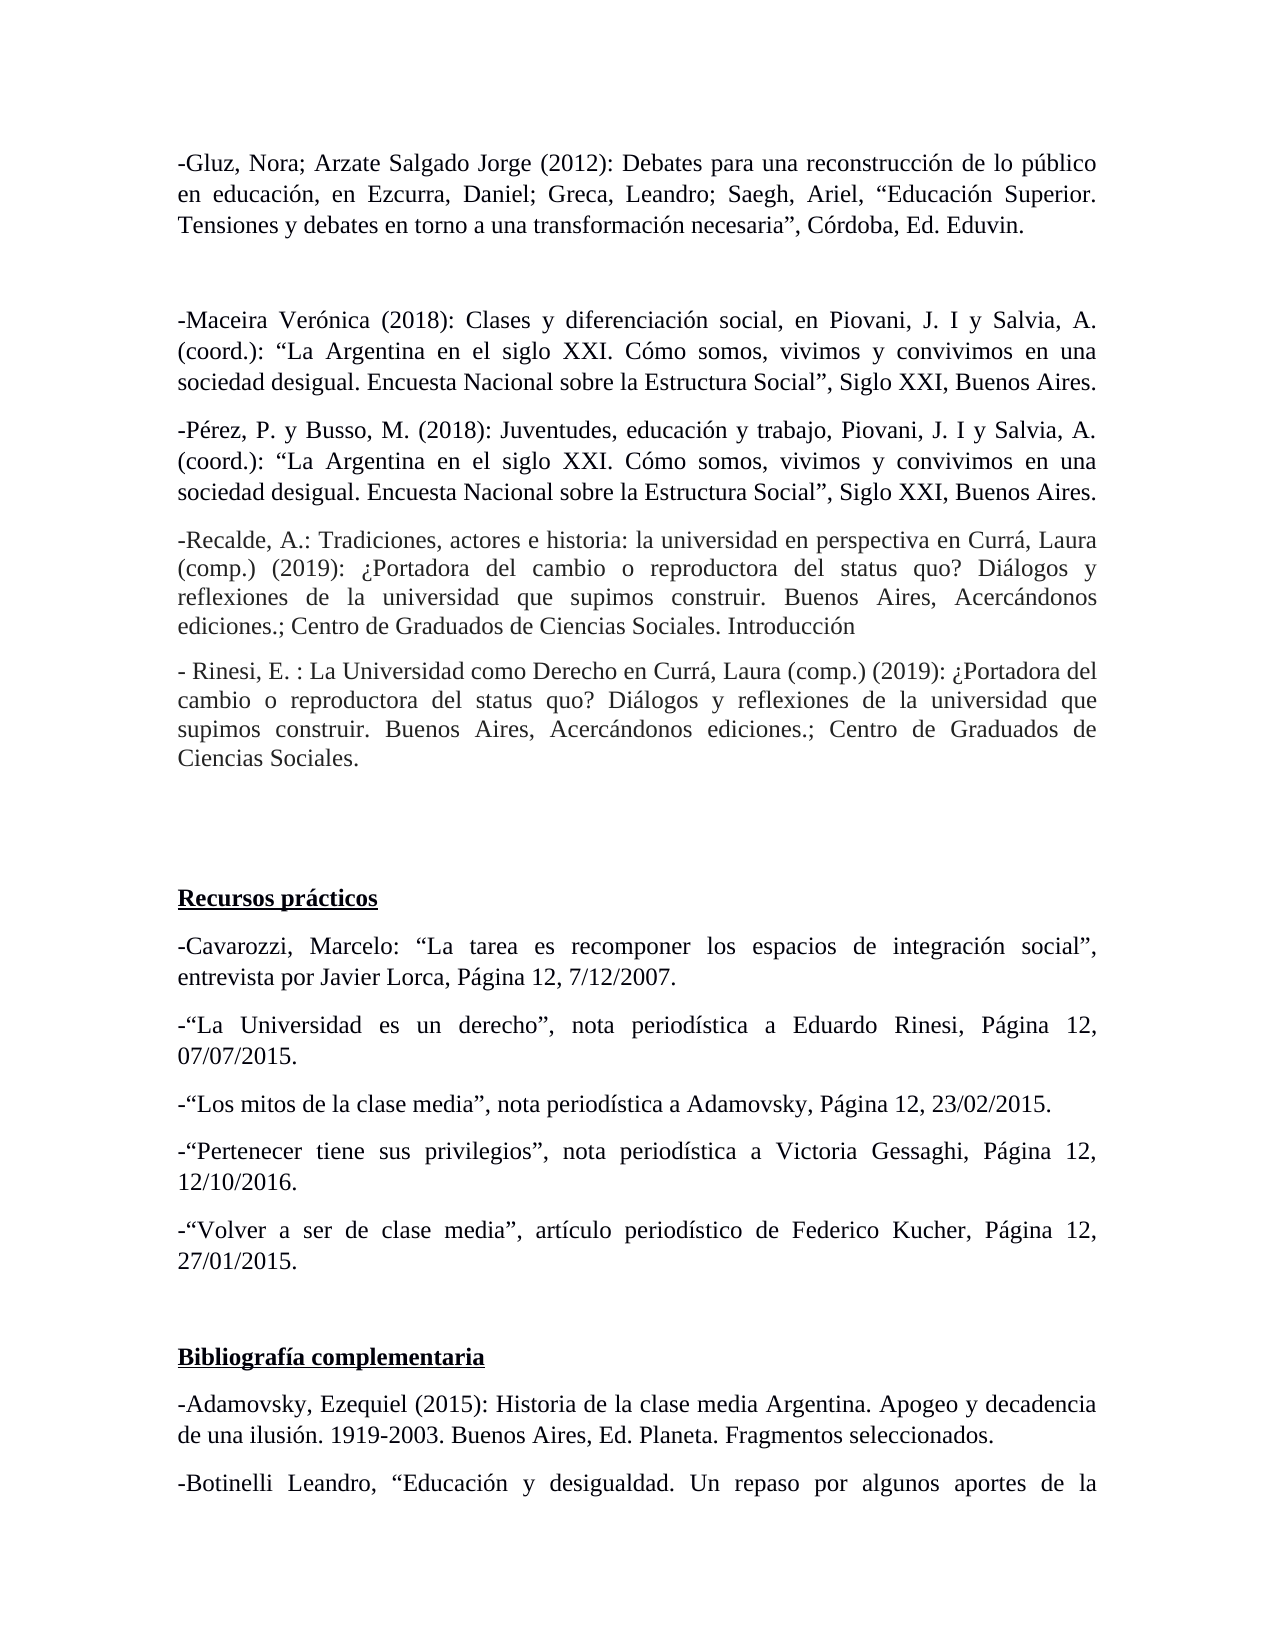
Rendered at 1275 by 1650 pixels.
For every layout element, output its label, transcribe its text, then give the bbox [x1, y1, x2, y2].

text -Gluz, Nora; Arzate Salgado Jorge (2012): Debates para una reconstrucción de lo público en educación, en Ezcurra, Daniel; Greca, Leandro; Saegh, Ariel, “Educación Superior. Tensiones y debates en torno a una transformación necesaria”, Córdoba, Ed. Eduvin. [177, 148, 1098, 238]
text -Maceira Verónica (2018): Clases y diferenciación social, en Piovani, J. I y Salvia, A.(coord.): “La Argentina en el siglo XXI. Cómo somos, vivimos y convivimos en una sociedad desigual. Encuesta Nacional sobre la Estructura Social”, Siglo XXI, Buenos Aires. [177, 305, 1098, 396]
text -“Pertenecer tiene sus privilegios”, nota periodística a Victoria Gessaghi, Página 12, 12/10/2016. [177, 1136, 1098, 1196]
text -“Volver a ser de clase media”, artículo periodístico de Federico Kucher, Página 12, 27/01/2015. [177, 1215, 1098, 1275]
text - Rinesi, E. : La Universidad como Derecho en Currá, Laura (comp.) (2019): ¿Portadora del cambio o reproductora del status quo? Diálogos y reflexiones de la universidad que supimos construir. Buenos Aires, Acercándonos ediciones.; Centro de Graduados de Ciencias Sociales. [177, 656, 1098, 771]
text Bibliografía complementaria [177, 1342, 1098, 1370]
text -Recalde, A.: Tradiciones, actores e historia: la universidad en perspectiva en Currá, Laura (comp.) (2019): ¿Portadora del cambio o reproductora del status quo? Diálogos y reflexiones de la universidad que supimos construir. Buenos Aires, Acercándonos ediciones.; Centro de Graduados de Ciencias Sociales. Introducción [177, 525, 1098, 640]
text Recursos prácticos [177, 883, 1098, 912]
text -“Los mitos de la clase media”, nota periodística a Adamovsky, Página 12, 23/02/2015. [177, 1089, 1098, 1117]
text -“La Universidad es un derecho”, nota periodística a Eduardo Rinesi, Página 12, 07/07/2015. [177, 1010, 1098, 1070]
text -Cavarozzi, Marcelo: “La tarea es recomponer los espacios de integración social”, entrevista por Javier Lorca, Página 12, 7/12/2007. [177, 931, 1098, 991]
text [177, 1468, 1098, 1497]
text -Pérez, P. y Busso, M. (2018): Juventudes, educación y trabajo, Piovani, J. I y Salvia, A.(coord.): “La Argentina en el siglo XXI. Cómo somos, vivimos y convivimos en una sociedad desigual. Encuesta Nacional sobre la Estructura Social”, Siglo XXI, Buenos Aires. [177, 415, 1098, 506]
text -Adamovsky, Ezequiel (2015): Historia de la clase media Argentina. Apogeo y decadencia de una ilusión. 1919-2003. Buenos Aires, Ed. Planeta. Fragmentos seleccionados. [177, 1389, 1098, 1449]
